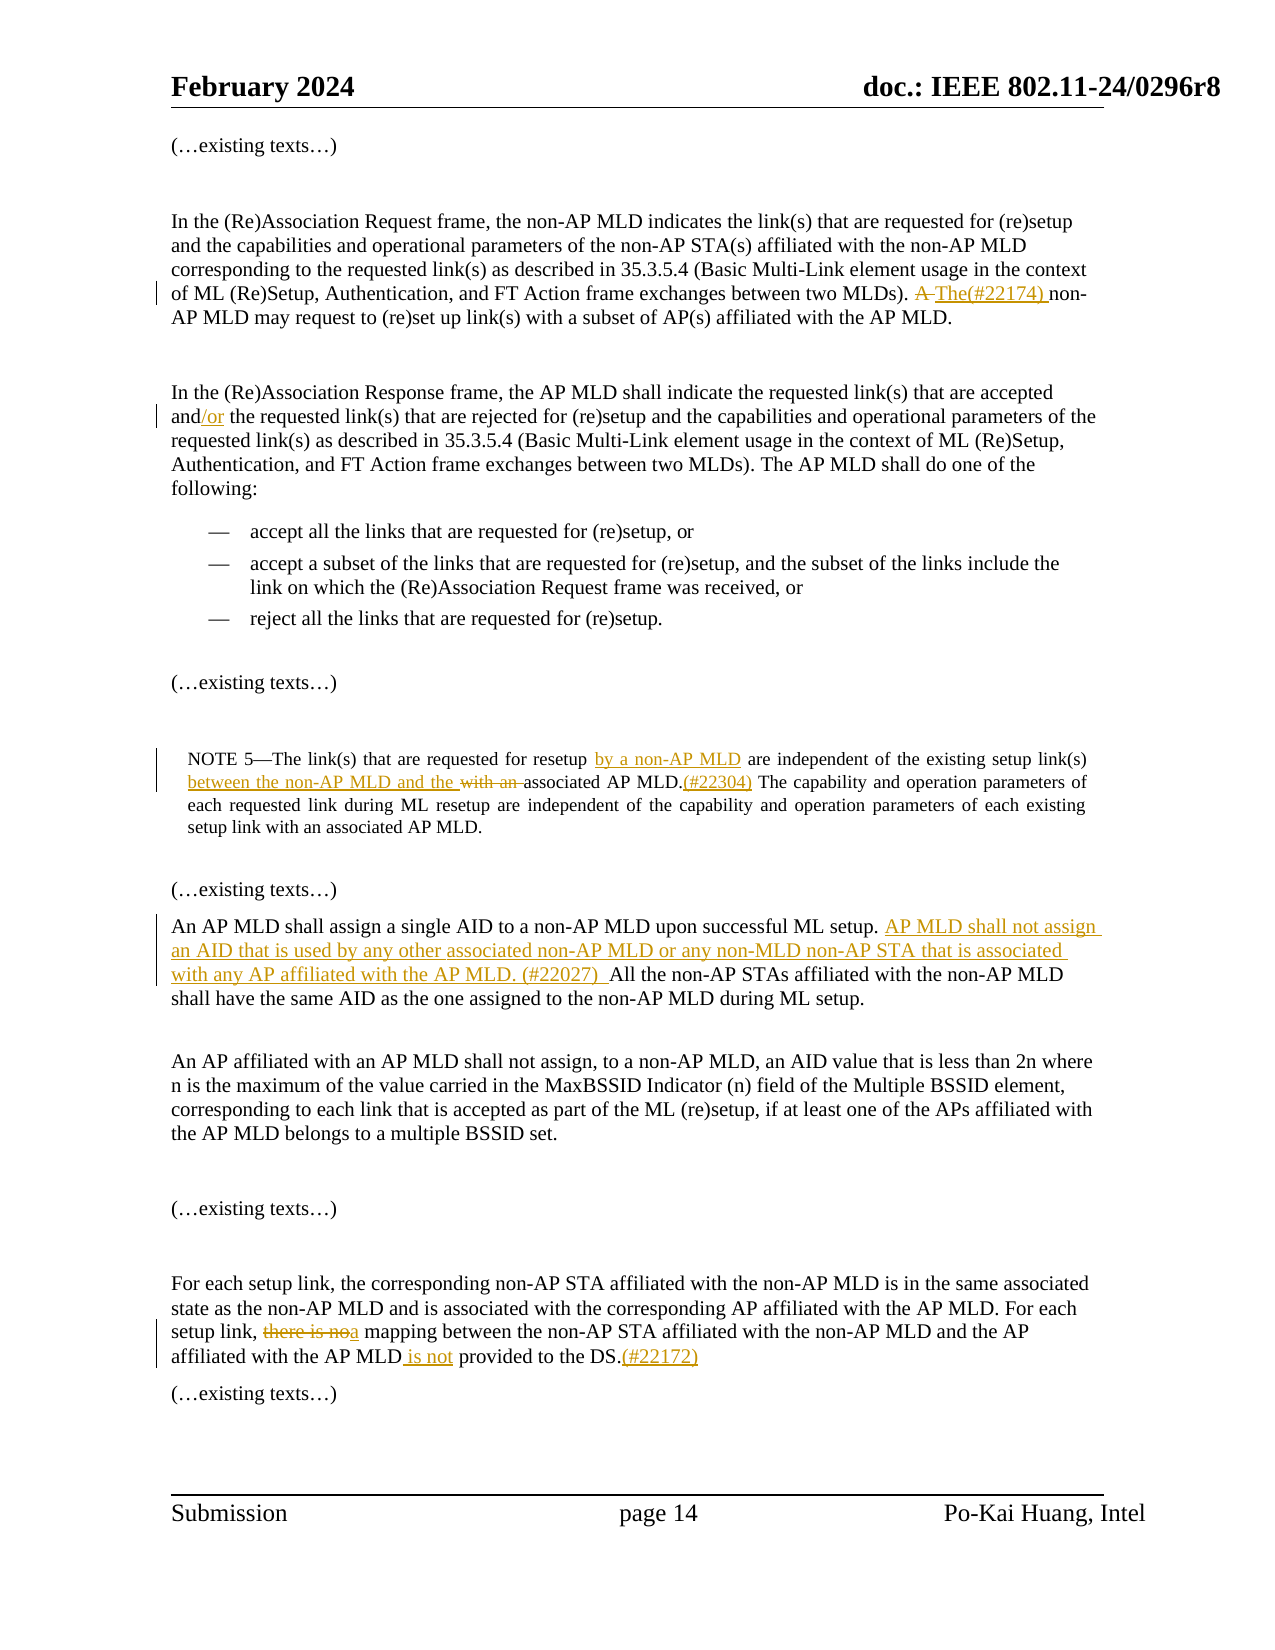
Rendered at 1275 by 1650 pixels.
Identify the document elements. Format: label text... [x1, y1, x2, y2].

text An AP affiliated with an AP MLD shall not assign, to a non-AP MLD, an AID value that is less than 2n where n is the maximum of the value carried in the MaxBSSID Indicator (n) field of the Multiple BSSID element, corresponding to each link that is accepted as part of the ML (re)setup, if at least one of the APs affiliated with the AP MLD belongs to a multiple BSSID set. [171, 1049, 1104, 1145]
text An AP MLD shall assign a single AID to a non-AP MLD upon successful ML setup. All the non-AP STAs affiliated with the non-AP MLD shall have the same AID as the one assigned to the non-AP MLD during ML setup. [171, 914, 1104, 1010]
text (…existing texts…) [171, 1196, 1104, 1220]
text For each setup link, the corresponding non-AP STA affiliated with the non-AP MLD is in the same associated state as the non-AP MLD and is associated with the corresponding AP affiliated with the AP MLD. For each setup link, mapping between the non-AP STA affiliated with the non-AP MLD and the AP affiliated with the AP MLD provided to the DS. [171, 1271, 1104, 1368]
list accept all the links that are requested for (re)setup, or [208, 519, 1104, 543]
text In the (Re)Association Request frame, the non-AP MLD indicates the link(s) that are requested for (re)setup and the capabilities and operational parameters of the non-AP STA(s) affiliated with the non-AP MLD corresponding to the requested link(s) as described in 35.3.5.4 (Basic Multi-Link element usage in the context of ML (Re)Setup, Authentication, and FT Action frame exchanges between two MLDs). non-AP MLD may request to (re)set up link(s) with a subset of AP(s) affiliated with the AP MLD. [171, 208, 1104, 329]
text In the (Re)Association Response frame, the AP MLD shall indicate the requested link(s) that are accepted and the requested link(s) that are rejected for (re)setup and the capabilities and operational parameters of the requested link(s) as described in 35.3.5.4 (Basic Multi-Link element usage in the context of ML (Re)Setup, Authentication, and FT Action frame exchanges between two MLDs). The AP MLD shall do one of the following: [171, 380, 1104, 500]
text NOTE 5—The link(s) that are requested for resetup are independent of the existing setup link(s) associated AP MLD. The capability and operation parameters of each requested link during ML resetup are independent of the capability and operation parameters of each existing setup link with an associated AP MLD. [187, 748, 1088, 838]
text (…existing texts…) [171, 670, 1104, 694]
text (…existing texts…) [171, 1381, 1104, 1405]
text (…existing texts…) [171, 133, 1104, 157]
text (…existing texts…) [171, 877, 1104, 901]
list accept a subset of the links that are requested for (re)setup, and the subset of the links include the link on which the (Re)Association Request frame was received, or [208, 551, 1088, 599]
list reject all the links that are requested for (re)setup. [208, 606, 1104, 630]
